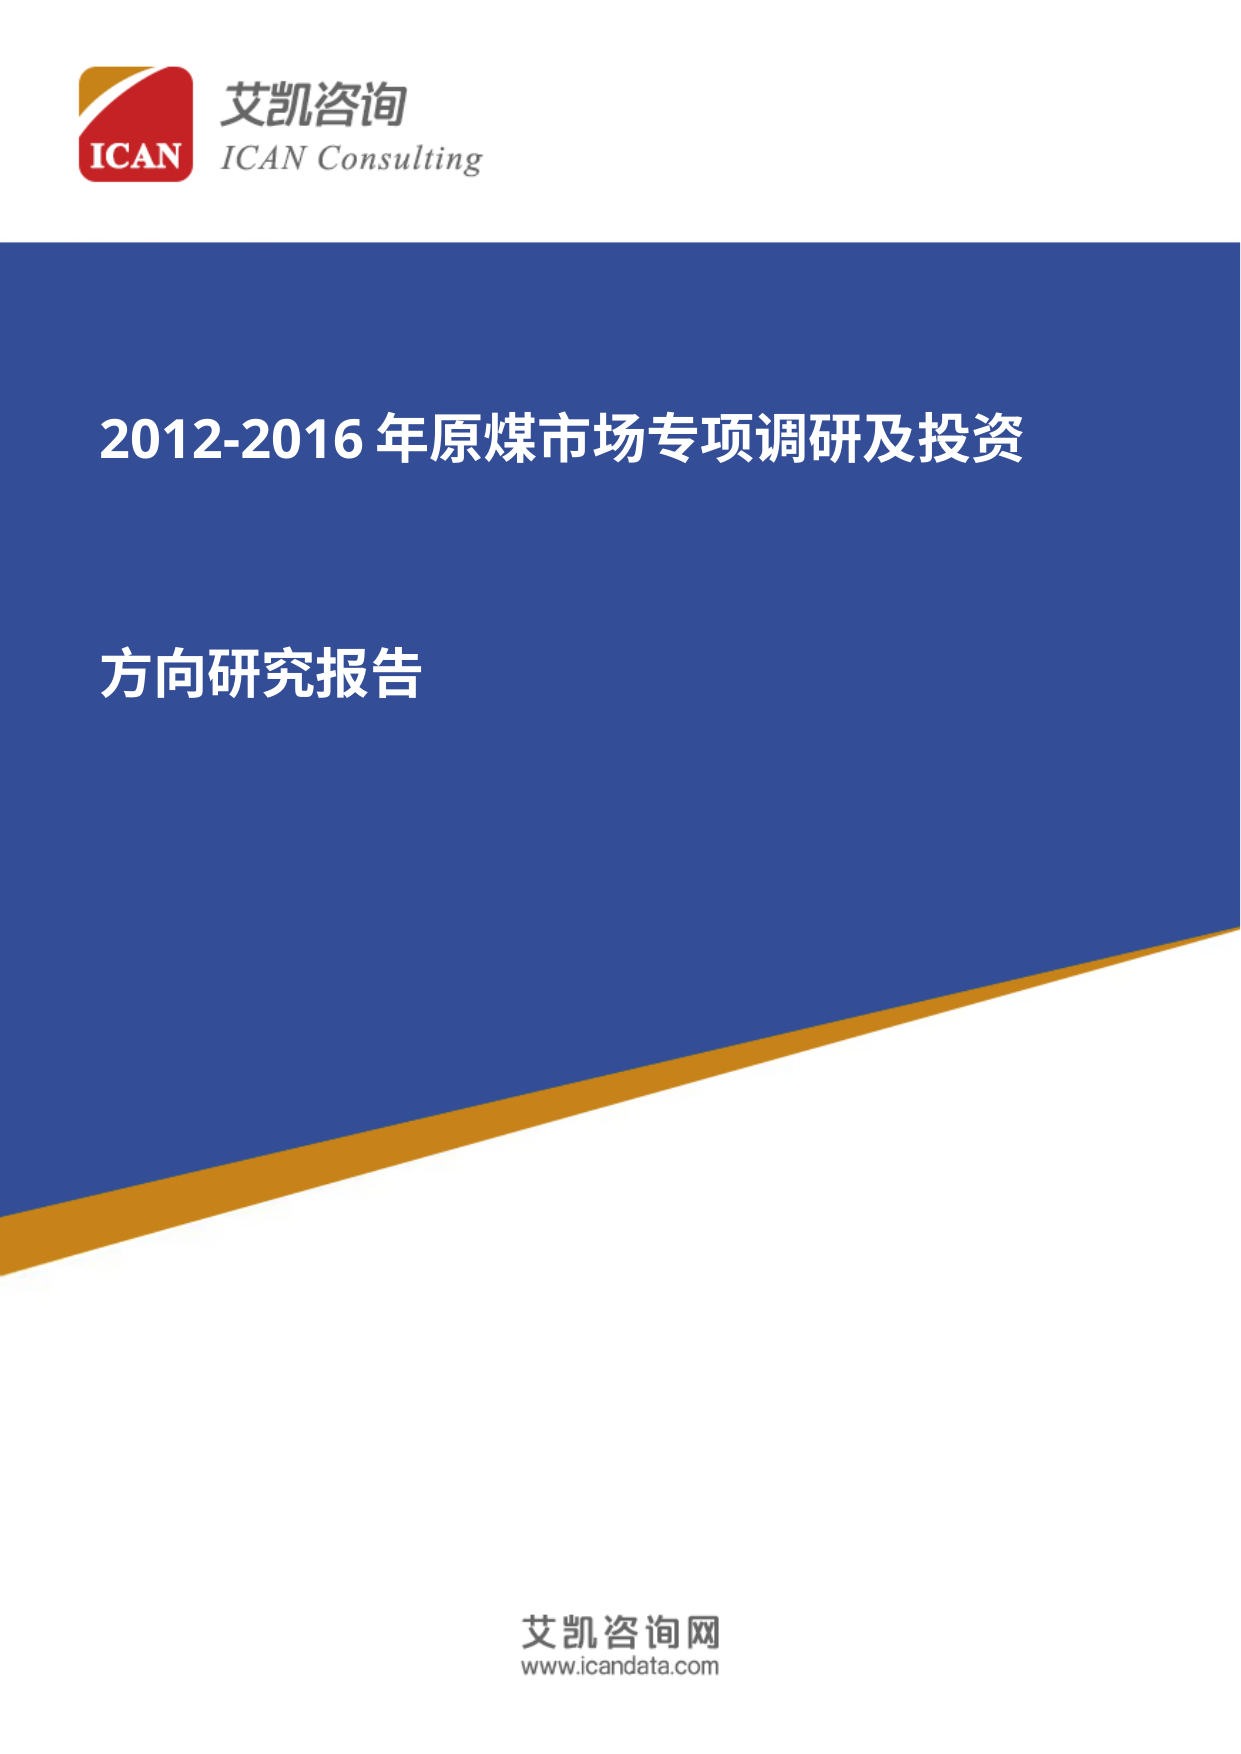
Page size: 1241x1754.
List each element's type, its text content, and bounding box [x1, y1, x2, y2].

picture [0, 5, 1241, 1754]
subtitle 2012-2016年原煤市场专项调研及投资方向研究报告 [99, 386, 1053, 718]
